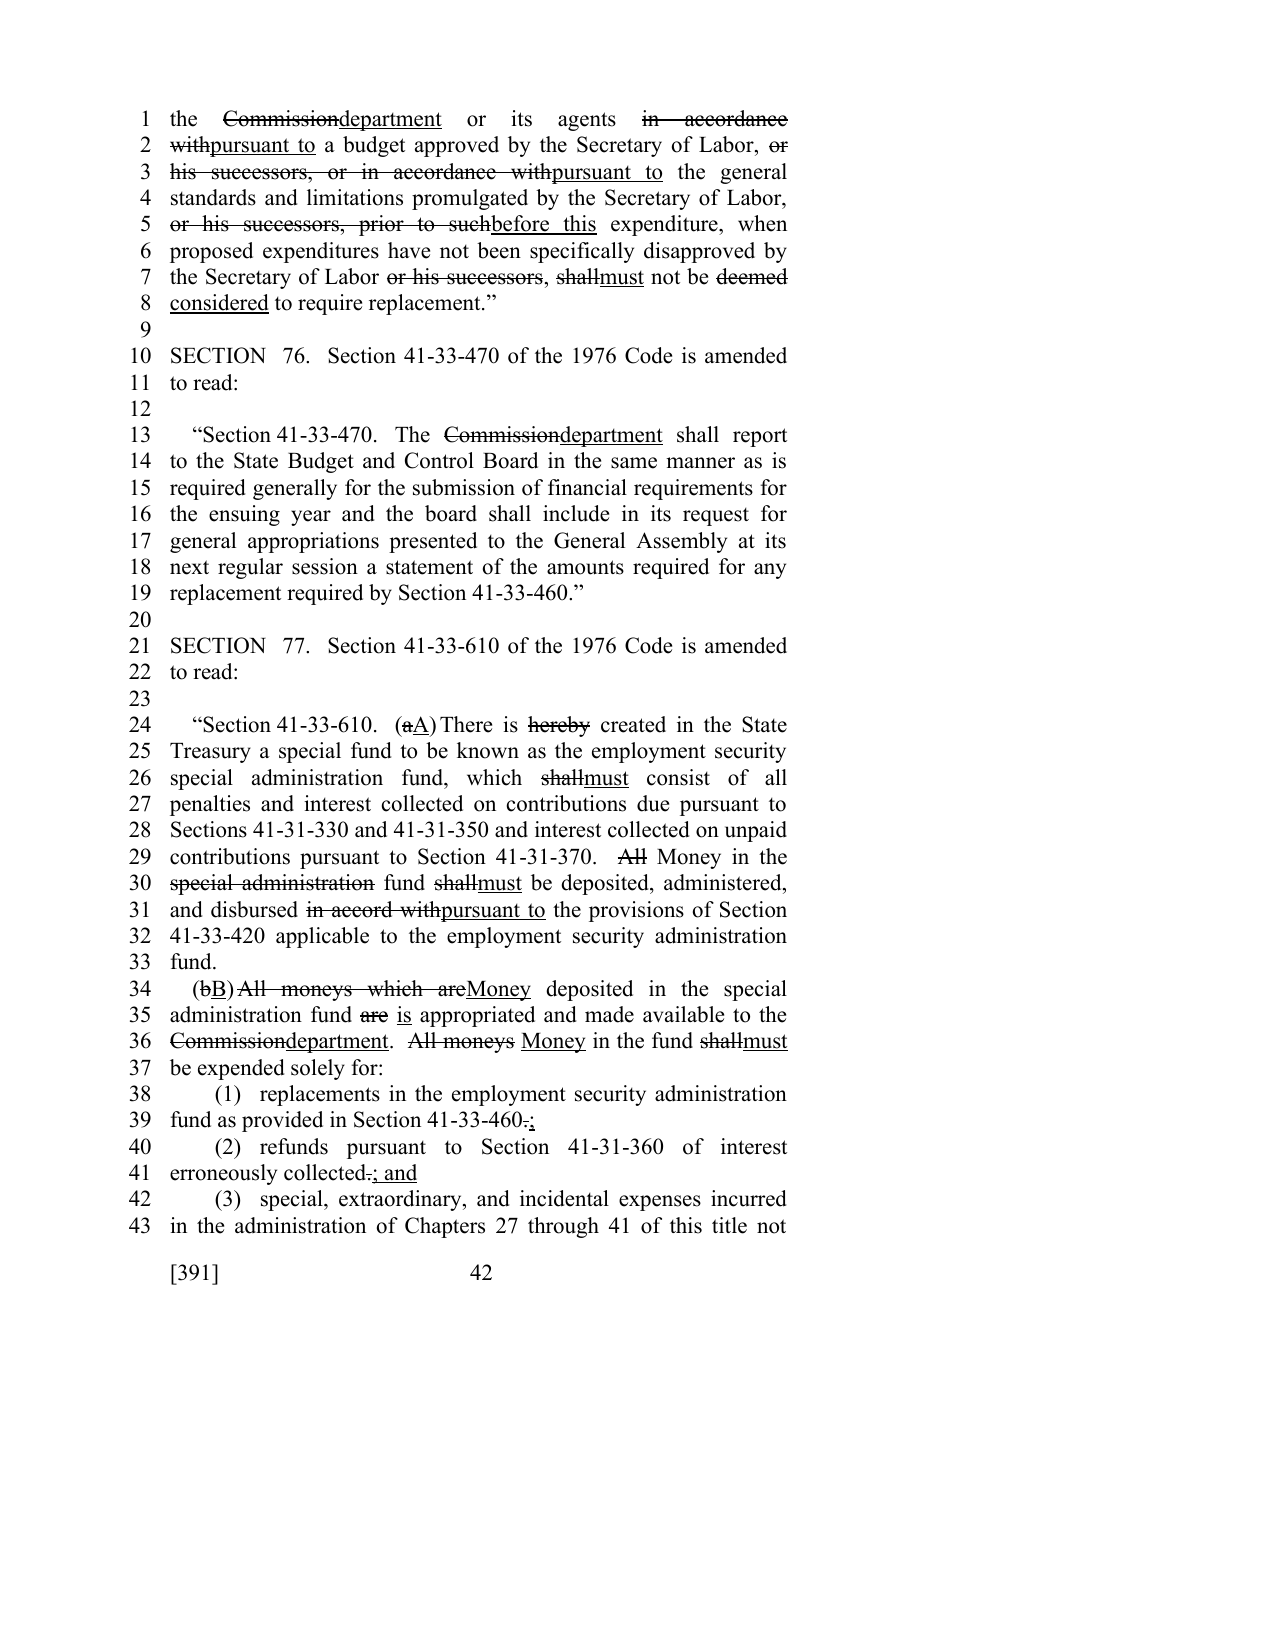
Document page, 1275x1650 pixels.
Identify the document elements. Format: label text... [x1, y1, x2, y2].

text (2) refunds pursuant to Section 41-31-360 of interest erroneously collected.; and [169, 1133, 787, 1186]
text (bB) All moneys which areMoney deposited in the special administration fund are is appropriated and made available to the Commissiondepartment. All moneys Money in the fund shallmust be expended solely for: [169, 975, 787, 1080]
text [169, 1186, 787, 1238]
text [169, 105, 787, 316]
text SECTION 77. Section 41-33-610 of the 1976 Code is amended to read: [169, 632, 787, 685]
text (1) replacements in the employment security administration fund as provided in Section 41-33-460.; [169, 1080, 787, 1133]
text SECTION 76. Section 41-33-470 of the 1976 Code is amended to read: [169, 342, 787, 395]
text “Section 41-33-610. (aA) There is hereby created in the State Treasury a special fund to be known as the employment security special administration fund, which shallmust consist of all penalties and interest collected on contributions due pursuant to Sections 41-31-330 and 41-31-350 and interest collected on unpaid contributions pursuant to Section 41-31-370. All Money in the special administration fund shallmust be deposited, administered, and disbursed in accord withpursuant to the provisions of Section 41-33-420 applicable to the employment security administration fund. [169, 711, 787, 975]
text “Section 41-33-470. The Commissiondepartment shall report to the State Budget and Control Board in the same manner as is required generally for the submission of financial requirements for the ensuing year and the board shall include in its request for general appropriations presented to the General Assembly at its next regular session a statement of the amounts required for any replacement required by Section 41-33-460.” [169, 421, 787, 606]
